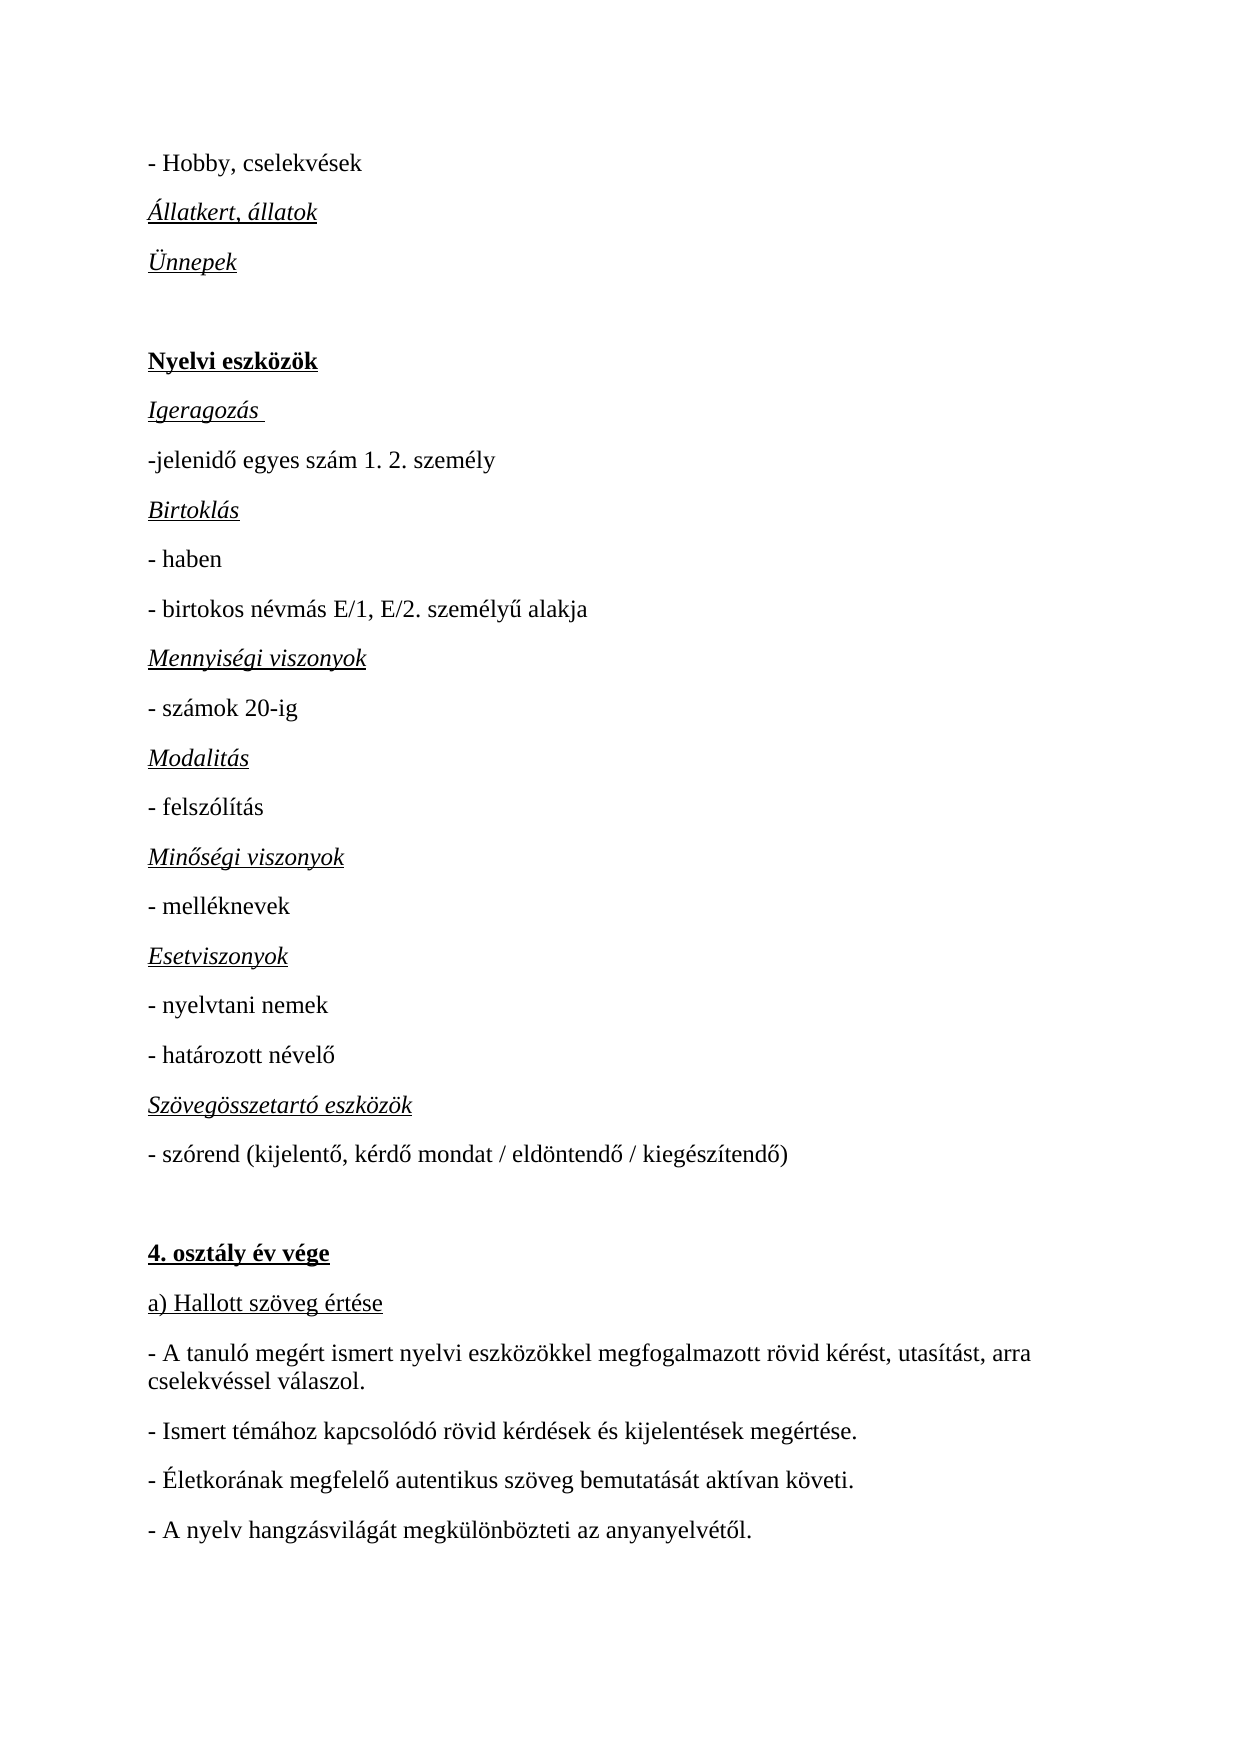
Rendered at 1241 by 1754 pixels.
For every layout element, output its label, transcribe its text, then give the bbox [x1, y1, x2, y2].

text a) Hallott szöveg értése [148, 1288, 1093, 1317]
text - határozott névelő [148, 1040, 1093, 1069]
text - számok 20-ig [148, 693, 1093, 722]
text Birtoklás [148, 495, 1093, 523]
text - Életkorának megfelelő autentikus szöveg bemutatását aktívan követi. [148, 1466, 1093, 1494]
text Esetviszonyok [148, 941, 1093, 970]
text Szövegösszetartó eszközök [148, 1090, 1093, 1118]
text - felszólítás [148, 792, 1093, 821]
text - haben [148, 544, 1093, 573]
text - szórend (kijelentő, kérdő mondat / eldöntendő / kiegészítendő) [148, 1139, 1093, 1168]
text - birtokos névmás E/1, E/2. személyű alakja [148, 594, 1093, 623]
text - A nyelv hangzásvilágát megkülönbözteti az anyanyelvétől. [148, 1515, 1093, 1544]
text - A tanuló megért ismert nyelvi eszközökkel megfogalmazott rövid kérést, utasítást, arra cselekvéssel válaszol. [148, 1338, 1093, 1395]
text - Hobby, cselekvések [148, 148, 1093, 176]
text Minőségi viszonyok [148, 842, 1093, 871]
text -jelenidő egyes szám 1. 2. személy [148, 445, 1093, 474]
text Igeragozás [148, 396, 1093, 424]
text - nyelvtani nemek [148, 991, 1093, 1019]
text Ünnepek [148, 247, 1093, 276]
text Mennyiségi viszonyok [148, 643, 1093, 672]
text Nyelvi eszközök [148, 346, 1093, 375]
text 4. osztály év vége [148, 1238, 1093, 1267]
text - melléknevek [148, 891, 1093, 920]
text Modalitás [148, 743, 1093, 771]
text Állatkert, állatok [148, 197, 1093, 226]
text - Ismert témához kapcsolódó rövid kérdések és kijelentések megértése. [148, 1416, 1093, 1445]
